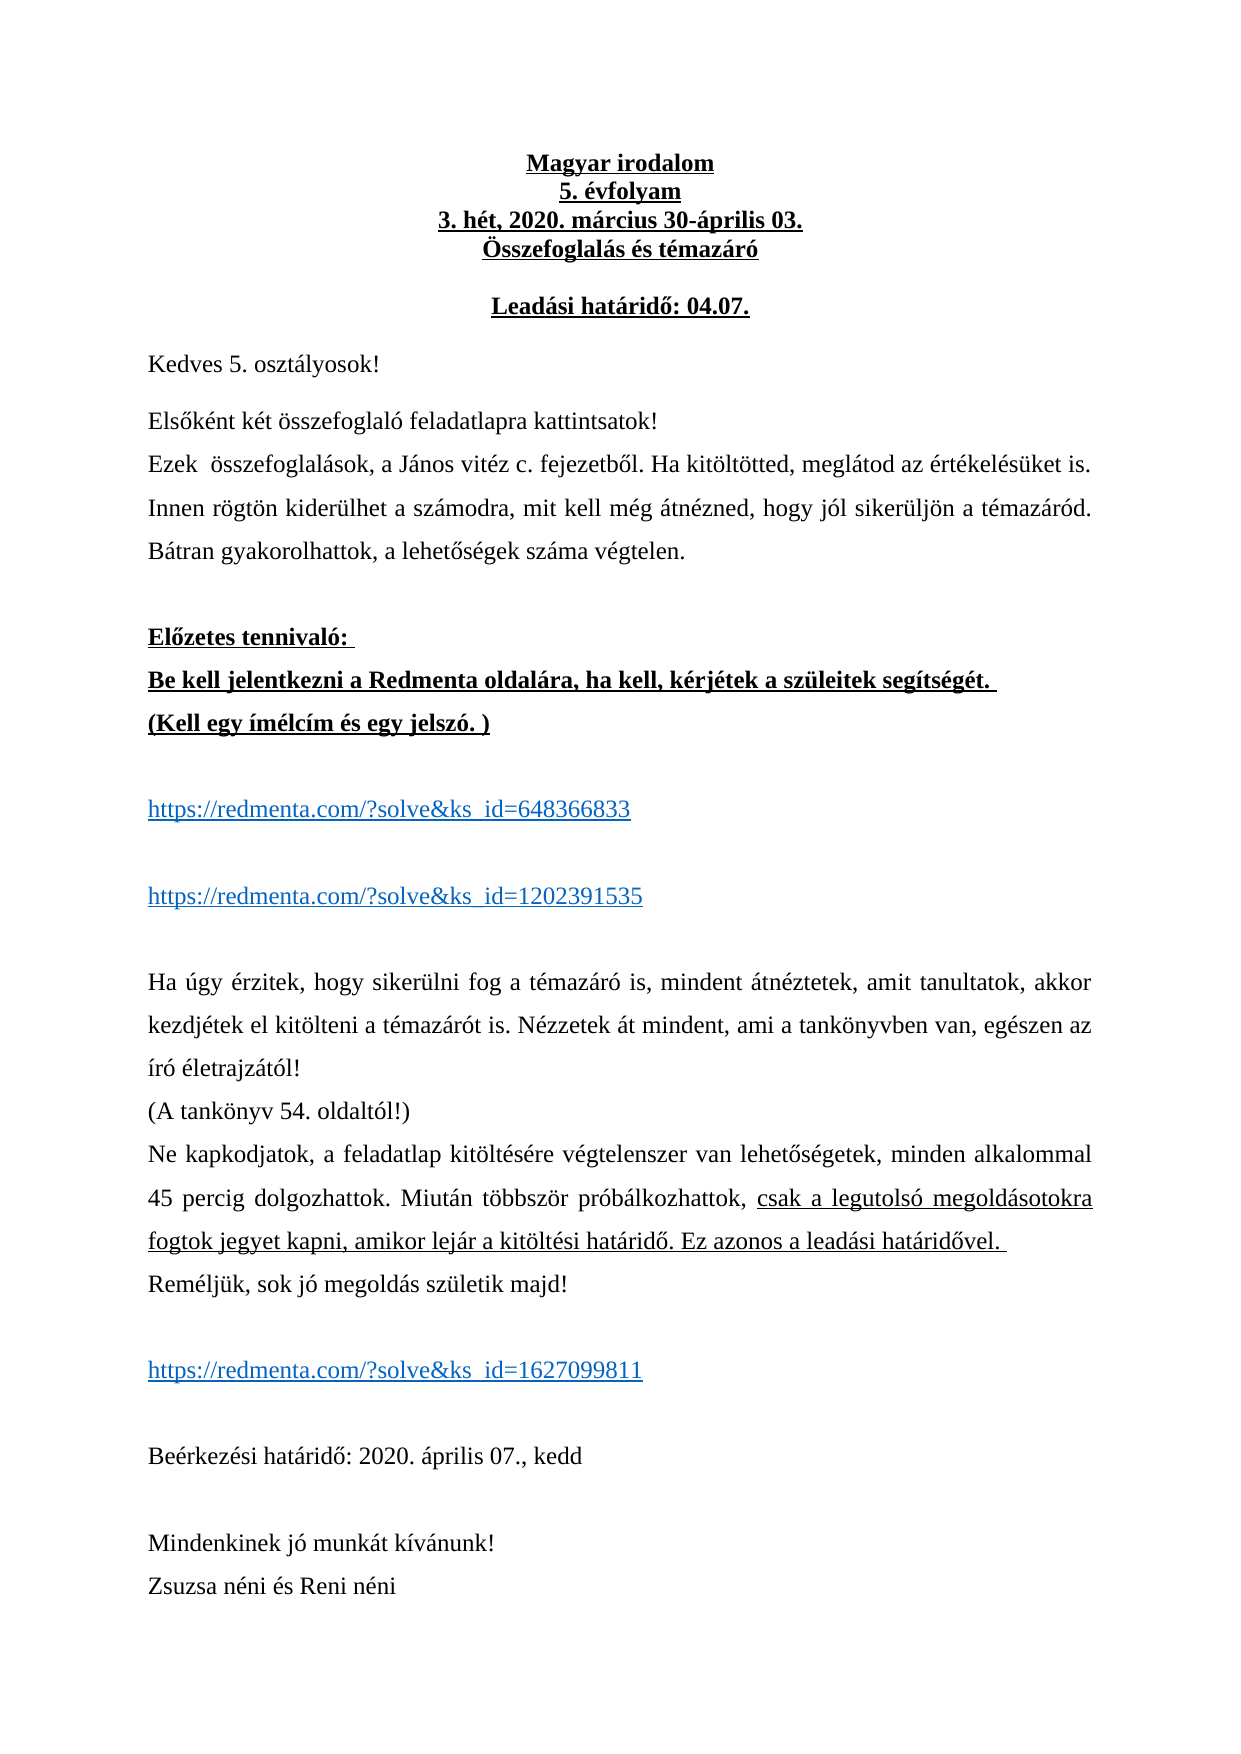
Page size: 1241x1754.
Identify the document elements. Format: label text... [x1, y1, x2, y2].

text Beérkezési határidő: 2020. április 07., kedd [148, 1441, 1093, 1470]
text https://redmenta.com/?solve&ks_id=1627099811 [148, 1355, 1093, 1384]
text Ne kapkodjatok, a feladatlap kitöltésére végtelenszer van lehetőségetek, minden alkalommal 45 percig dolgozhattok. Miután többször próbálkozhattok, csak a legutolsó megoldásotokra fogtok jegyet kapni, amikor lejár a kitöltési határidő. Ez azonos a leadási határidővel. [148, 1139, 1093, 1254]
text Zsuzsa néni és Reni néni [148, 1571, 1093, 1599]
text Be kell jelentkezni a Redmenta oldalára, ha kell, kérjétek a szüleitek segítségét. [148, 665, 1093, 694]
text 3. hét, 2020. március 30-április 03. [148, 205, 1093, 234]
text (Kell egy ímélcím és egy jelszó. ) [148, 708, 1093, 737]
text Összefoglalás és témazáró [148, 234, 1093, 263]
text Ha úgy érzitek, hogy sikerülni fog a témazáró is, mindent átnéztetek, amit tanultatok, akkor kezdjétek el kitölteni a témazárót is. Nézzetek át mindent, ami a tankönyvben van, egészen az író életrajzától! [148, 967, 1093, 1082]
text https://redmenta.com/?solve&ks_id=648366833 [148, 794, 1093, 823]
text Reméljük, sok jó megoldás születik majd! [148, 1269, 1093, 1298]
text Elsőként két összefoglaló feladatlapra kattintsatok! [148, 406, 1093, 435]
text Mindenkinek jó munkát kívánunk! [148, 1528, 1093, 1556]
text (A tankönyv 54. oldaltól!) [148, 1096, 1093, 1125]
text https://redmenta.com/?solve&ks_id=1202391535 [148, 881, 1093, 909]
text Kedves 5. osztályosok! [148, 349, 1093, 378]
text Magyar irodalom [148, 148, 1093, 176]
text Előzetes tennivaló: [148, 622, 1093, 651]
text Leadási határidő: 04.07. [148, 291, 1093, 320]
text Ezek összefoglalások, a János vitéz c. fejezetből. Ha kitöltötted, meglátod az értékelésüket is. Innen rögtön kiderülhet a számodra, mit kell még átnézned, hogy jól sikerüljön a témazáród. Bátran gyakorolhattok, a lehetőségek száma végtelen. [148, 449, 1093, 564]
text 5. évfolyam [148, 176, 1093, 205]
